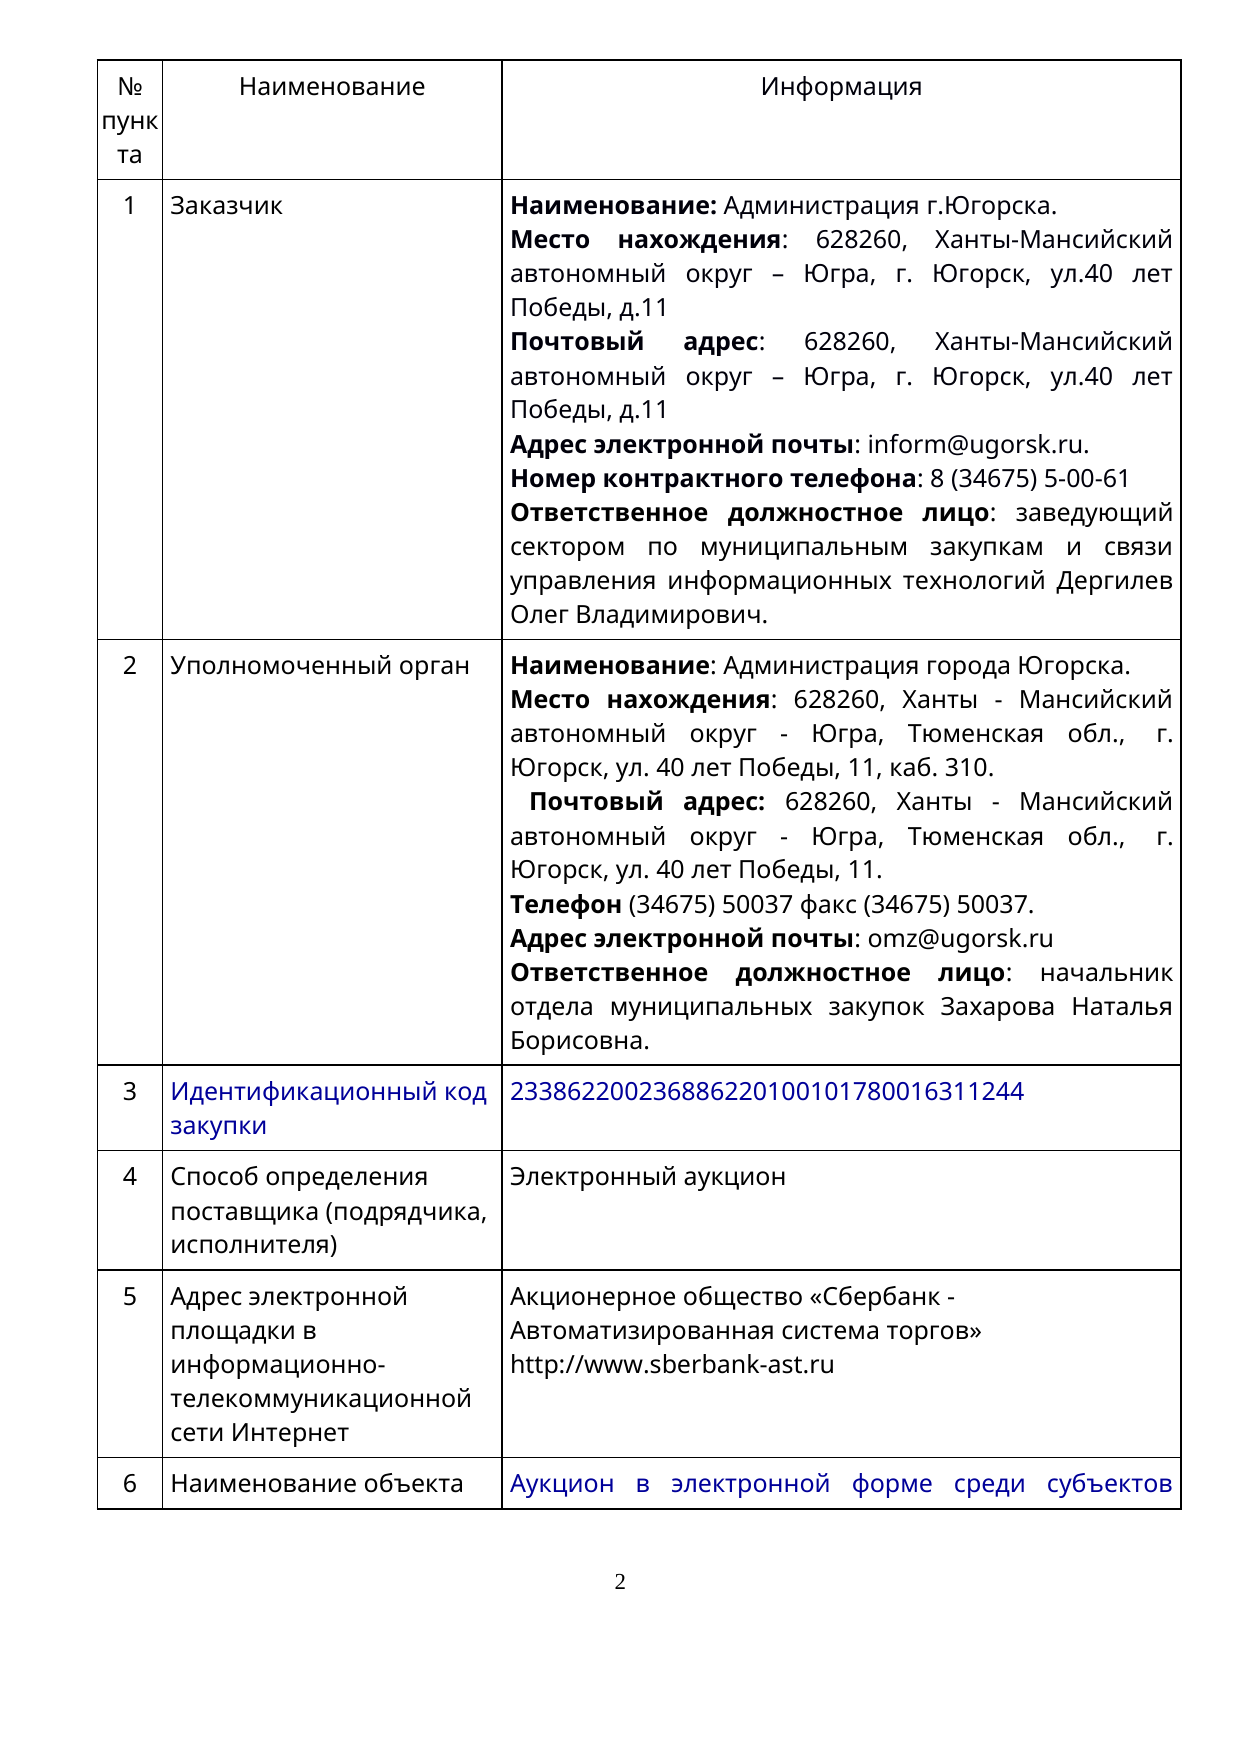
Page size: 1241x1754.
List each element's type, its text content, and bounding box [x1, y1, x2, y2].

table_cell Акционерное общество «Сбербанк - Автоматизированная система торгов» http://www.sberbank-ast.ru [503, 1271, 1180, 1457]
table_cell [503, 1458, 1180, 1508]
table_cell 5 [98, 1271, 162, 1457]
table_header Информация [503, 61, 1180, 178]
table_cell Электронный аукцион [503, 1151, 1180, 1269]
table_cell Наименование: Администрация города Югорска. Место нахождения: 628260, Ханты - Мансийский автономный округ - Югра, Тюменская обл., г. Югорск, ул. 40 лет Победы, 11, каб. 310. Почтовый адрес: 628260, Ханты - Мансийский автономный округ - Югра, Тюменская обл., г. Югорск, ул. 40 лет Победы, 11. Телефон (34675) 50037 факс (34675) 50037. Адрес электронной почты: omz@ugorsk.ru Ответственное должностное лицо: начальник отдела муниципальных закупок Захарова Наталья Борисовна. [503, 640, 1180, 1064]
table_cell 233862200236886220100101780016311244 [503, 1066, 1180, 1150]
table_cell Идентификационный код закупки [163, 1066, 501, 1150]
table_cell 1 [98, 180, 162, 638]
table_cell 4 [98, 1151, 162, 1269]
table_cell Способ определения поставщика (подрядчика, исполнителя) [163, 1151, 501, 1269]
table_cell Заказчик [163, 180, 501, 638]
table_cell Наименование: Администрация г.Югорска. Место нахождения: 628260, Ханты-Мансийский автономный округ – Югра, г. Югорск, ул.40 лет Победы, д.11 Почтовый адрес: 628260, Ханты-Мансийский автономный округ – Югра, г. Югорск, ул.40 лет Победы, д.11 Адрес электронной почты: inform@ugorsk.ru. Номер контрактного телефона: 8 (34675) 5-00-61 Ответственное должностное лицо: заведующий сектором по муниципальным закупкам и связи управления информационных технологий Дергилев Олег Владимирович. [503, 180, 1180, 638]
table_cell 6 [98, 1458, 162, 1508]
table_cell Адрес электронной площадки в информационно-телекоммуникационной сети Интернет [163, 1271, 501, 1457]
table_cell 3 [98, 1066, 162, 1150]
table_header Наименование [163, 61, 501, 178]
table_cell Уполномоченный орган [163, 640, 501, 1064]
table_header № пункта [98, 61, 162, 178]
table_cell 2 [98, 640, 162, 1064]
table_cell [163, 1458, 501, 1508]
